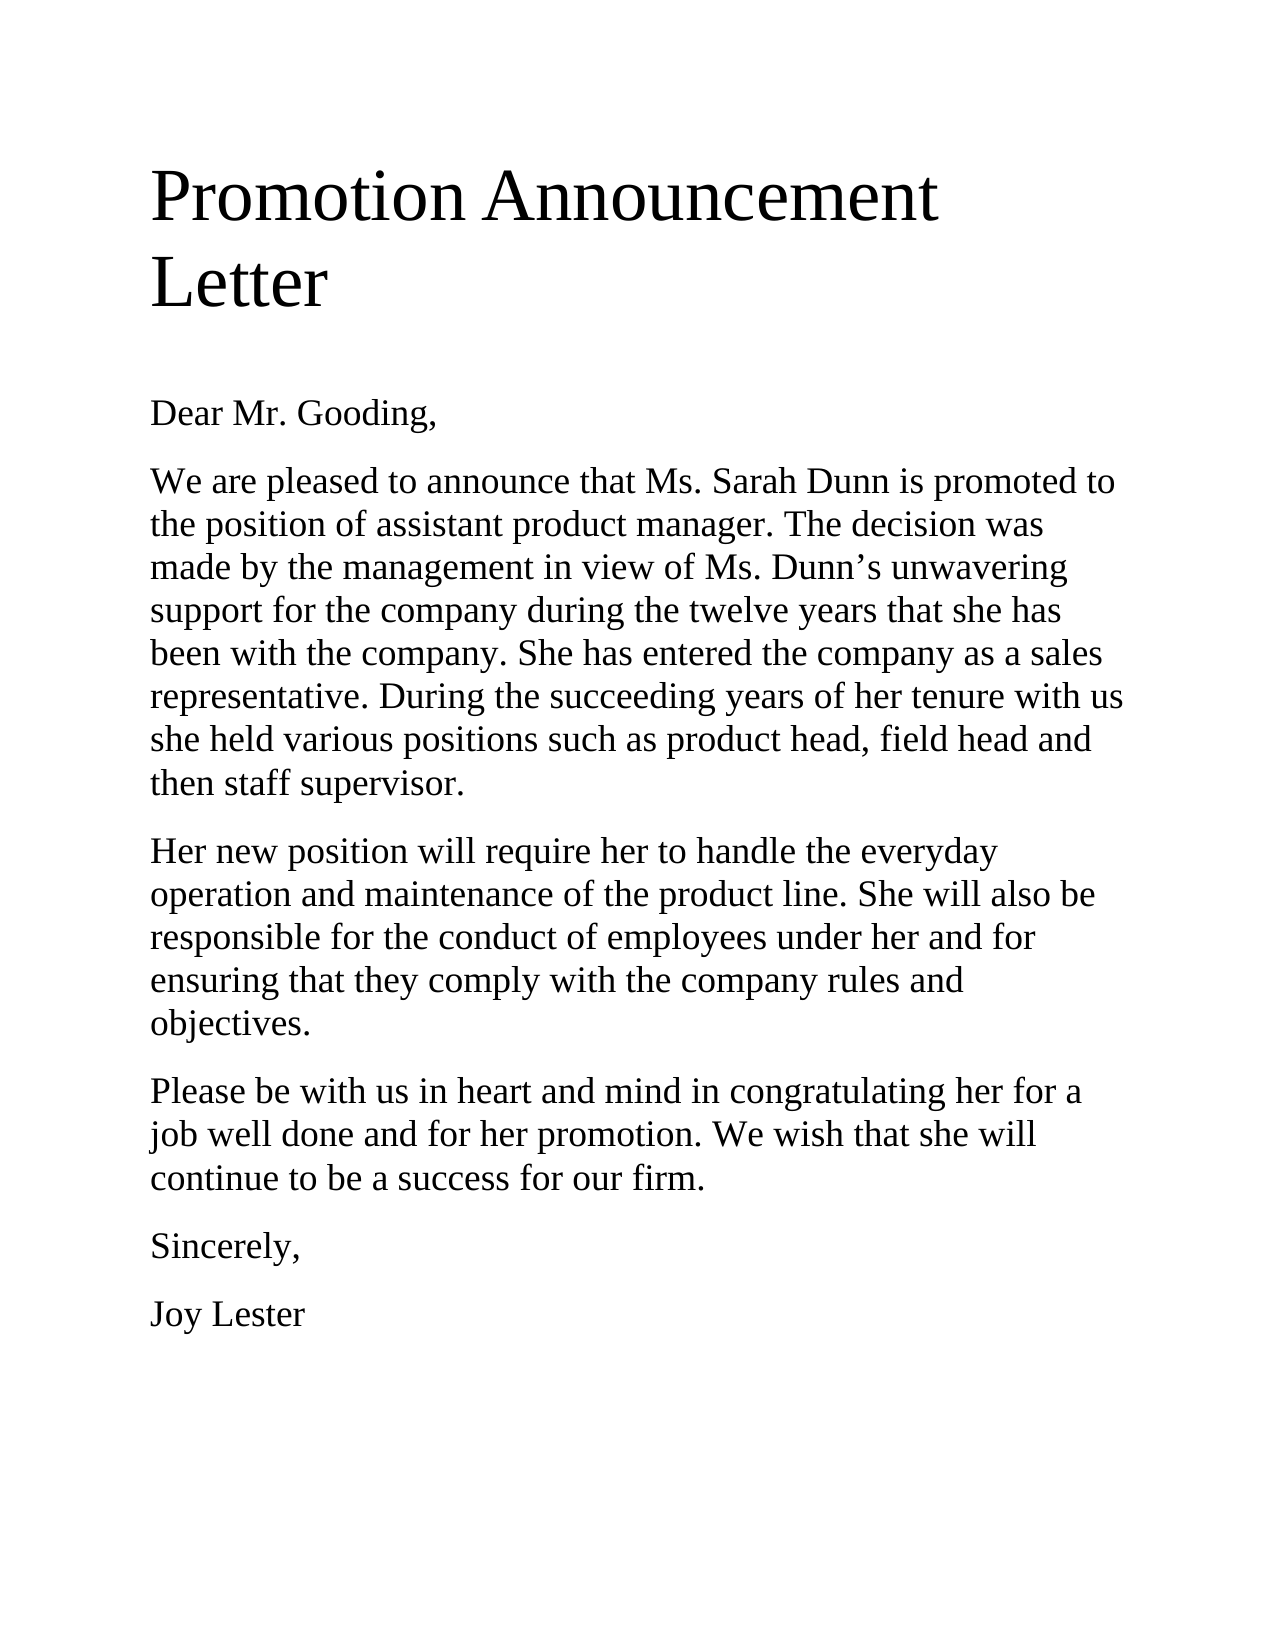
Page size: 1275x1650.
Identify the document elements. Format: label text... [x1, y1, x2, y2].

text Please be with us in heart and mind in congratulating her for a job well done and for her promotion. We wish that she will continue to be a success for our firm. [150, 1069, 1125, 1198]
text Sincerely, [150, 1223, 1125, 1266]
text We are pleased to announce that Ms. Sarah Dunn is promoted to the position of assistant product manager. The decision was made by the management in view of Ms. Dunn’s unwavering support for the company during the twelve years that she has been with the company. She has entered the company as a sales representative. During the succeeding years of her tenure with us she held various positions such as product head, field head and then staff supervisor. [150, 458, 1125, 803]
text Her new position will require her to handle the everyday operation and maintenance of the product line. She will also be responsible for the conduct of employees under her and for ensuring that they comply with the company rules and objectives. [150, 828, 1125, 1044]
text Promotion Announcement Letter [150, 150, 1125, 322]
text Dear Mr. Gooding, [150, 390, 1125, 433]
text Joy Lester [150, 1291, 1125, 1334]
